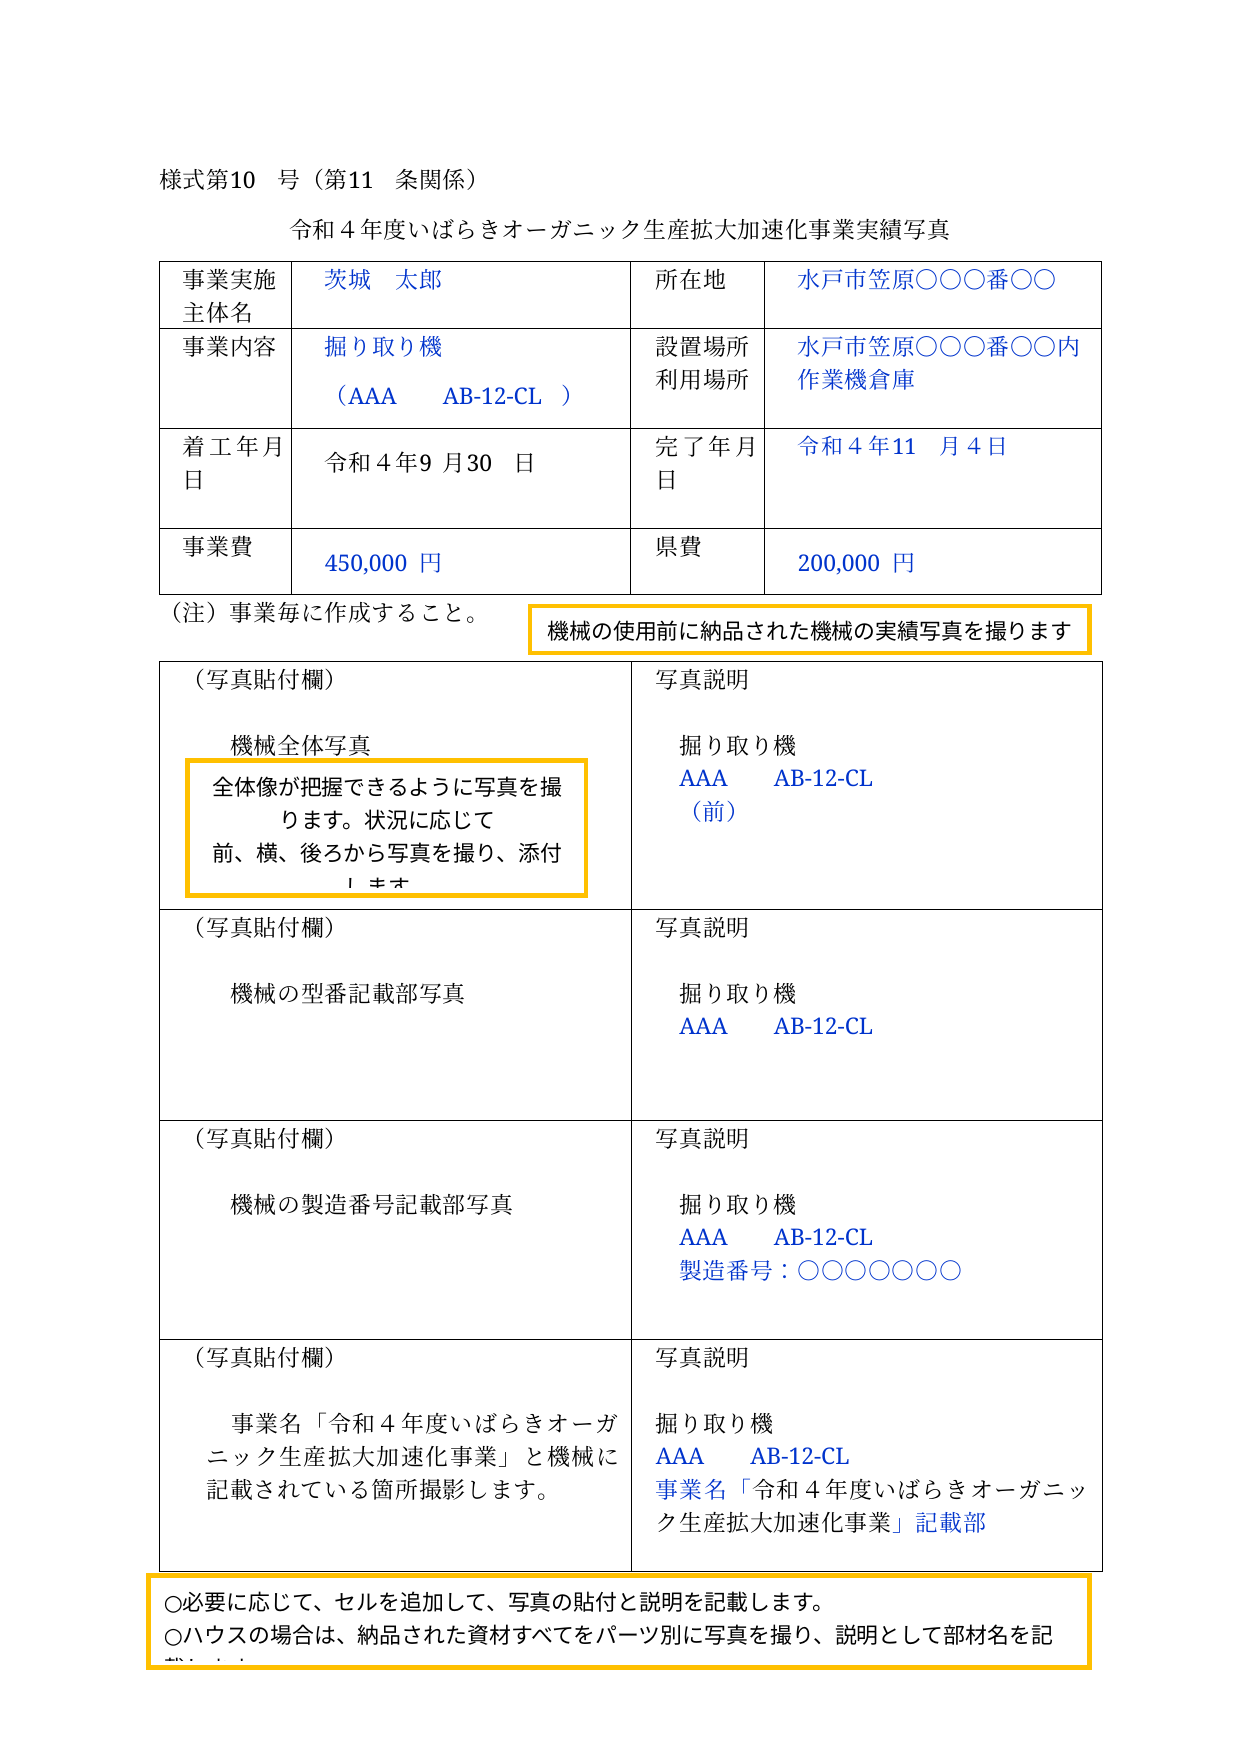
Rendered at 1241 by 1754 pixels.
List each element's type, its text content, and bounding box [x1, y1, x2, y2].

table_header 写真説明 掘り取り機 AAA AB-12-CL （前） [632, 662, 1102, 909]
table_cell 写真説明 掘り取り機 AAA AB-12-CL [632, 910, 1102, 1120]
table_cell 県費 [631, 529, 764, 594]
table_header （写真貼付欄） 機械全体写真 [160, 662, 631, 909]
table_cell 写真説明 掘り取り機 AAA AB-12-CL 製造番号：○○○○○○○ [632, 1121, 1102, 1339]
table_header 水戸市笠原〇〇〇番〇〇 [765, 262, 1101, 328]
text 様式第10号（第11条関係） [159, 146, 1081, 212]
text 令和４年度いばらきオーガニック生産拡大加速化事業実績写真 [159, 212, 1081, 244]
table_cell 450,000円 [292, 529, 630, 594]
table_cell 水戸市笠原〇〇〇番〇〇内 作業機倉庫 [765, 329, 1101, 428]
text （注）事業毎に作成すること。 [159, 595, 1081, 628]
table_header 茨城 太郎 [292, 262, 630, 328]
table_cell （写真貼付欄） 機械の型番記載部写真 [160, 910, 631, 1120]
table_cell （写真貼付欄） 機械の製造番号記載部写真 [160, 1121, 631, 1339]
table_cell 事業費 [160, 529, 291, 594]
table_cell （写真貼付欄） 事業名「令和４年度いばらきオーガニック生産拡大加速化事業」と機械に記載されている箇所撮影します。 [160, 1340, 631, 1571]
table_cell 設置場所 利用場所 [631, 329, 764, 428]
table_cell 令和４年11月４日 [765, 429, 1101, 527]
table_cell 写真説明 掘り取り機 AAA AB-12-CL 事業名「令和４年度いばらきオーガニック生産拡大加速化事業」記載部 [632, 1340, 1102, 1571]
table_cell 完了年月日 [631, 429, 764, 527]
table_cell 200,000円 [765, 529, 1101, 594]
table_header 事業実施 主体名 [160, 262, 291, 328]
table_cell 令和４年9月30日 [292, 429, 630, 527]
table_header 所在地 [631, 262, 764, 328]
table_cell 掘り取り機 （AAA AB-12-CL） [292, 329, 630, 428]
table_cell 着工年月日 [160, 429, 291, 527]
table_cell 事業内容 [160, 329, 291, 428]
